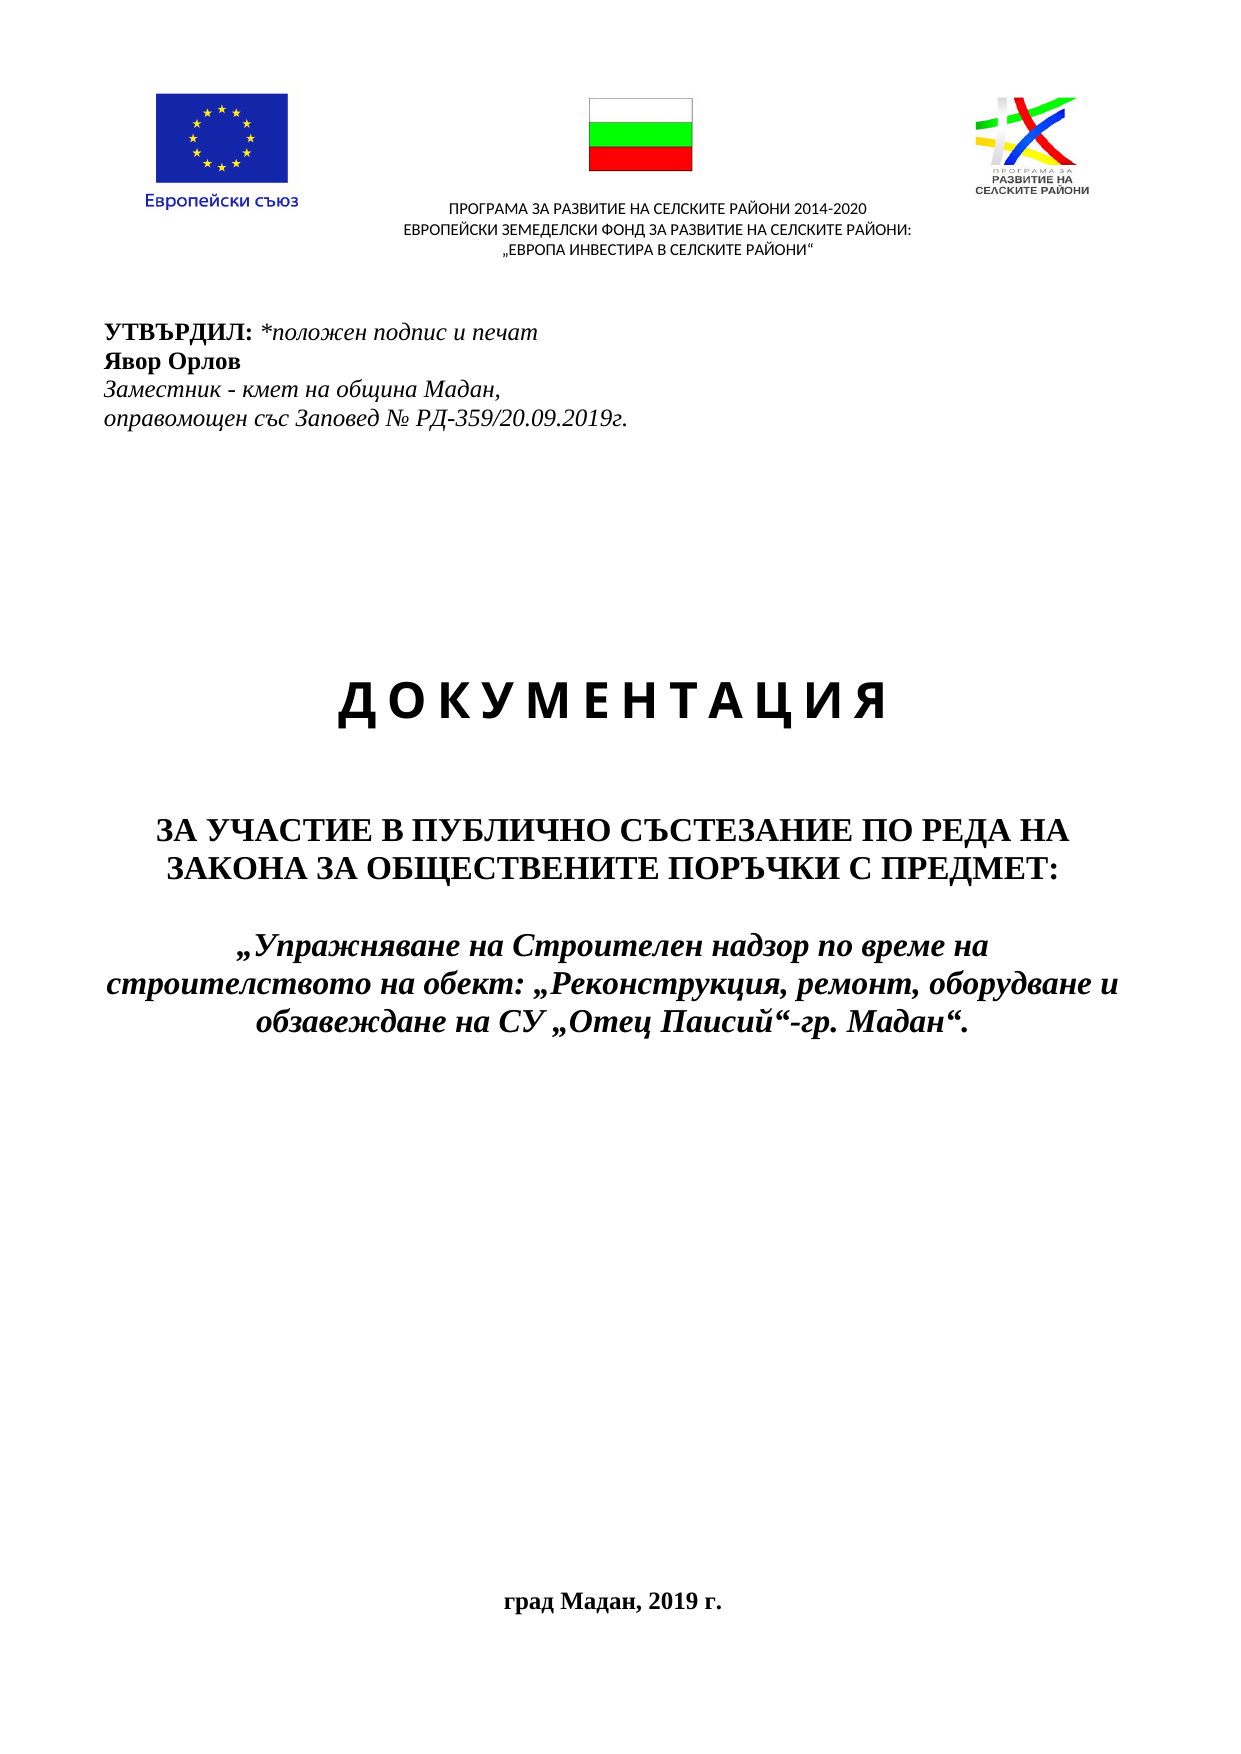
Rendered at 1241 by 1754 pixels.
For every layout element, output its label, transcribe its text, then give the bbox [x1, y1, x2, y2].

text оправомощен със Заповед № РД-359/20.09.2019г. [103, 403, 1122, 432]
text ЗА УЧАСТИЕ В ПУБЛИЧНО СЪСТЕЗАНИЕ ПО РЕДА НА ЗАКОНА ЗА ОБЩЕСТВЕНИТЕ ПОРЪЧКИ С ПРЕДМЕТ: [103, 810, 1122, 887]
picture [146, 91, 298, 210]
text УТВЪРДИЛ: *положен подпис и печат [103, 317, 1122, 346]
text ДОКУМЕНТАЦИЯ [103, 665, 1122, 733]
picture [958, 84, 1102, 203]
text град Мадан, 2019 г. [103, 1586, 1122, 1615]
text Явор Орлов [103, 346, 1122, 374]
picture [573, 85, 705, 179]
text „Упражняване на Строителен надзор по време на строителството на обект: „Реконструкция, ремонт, оборудване и обзавеждане на СУ „Отец Паисий“-гр. Мадан“. [103, 925, 1122, 1040]
text Заместник - кмет на община Мадан, [103, 374, 1122, 403]
